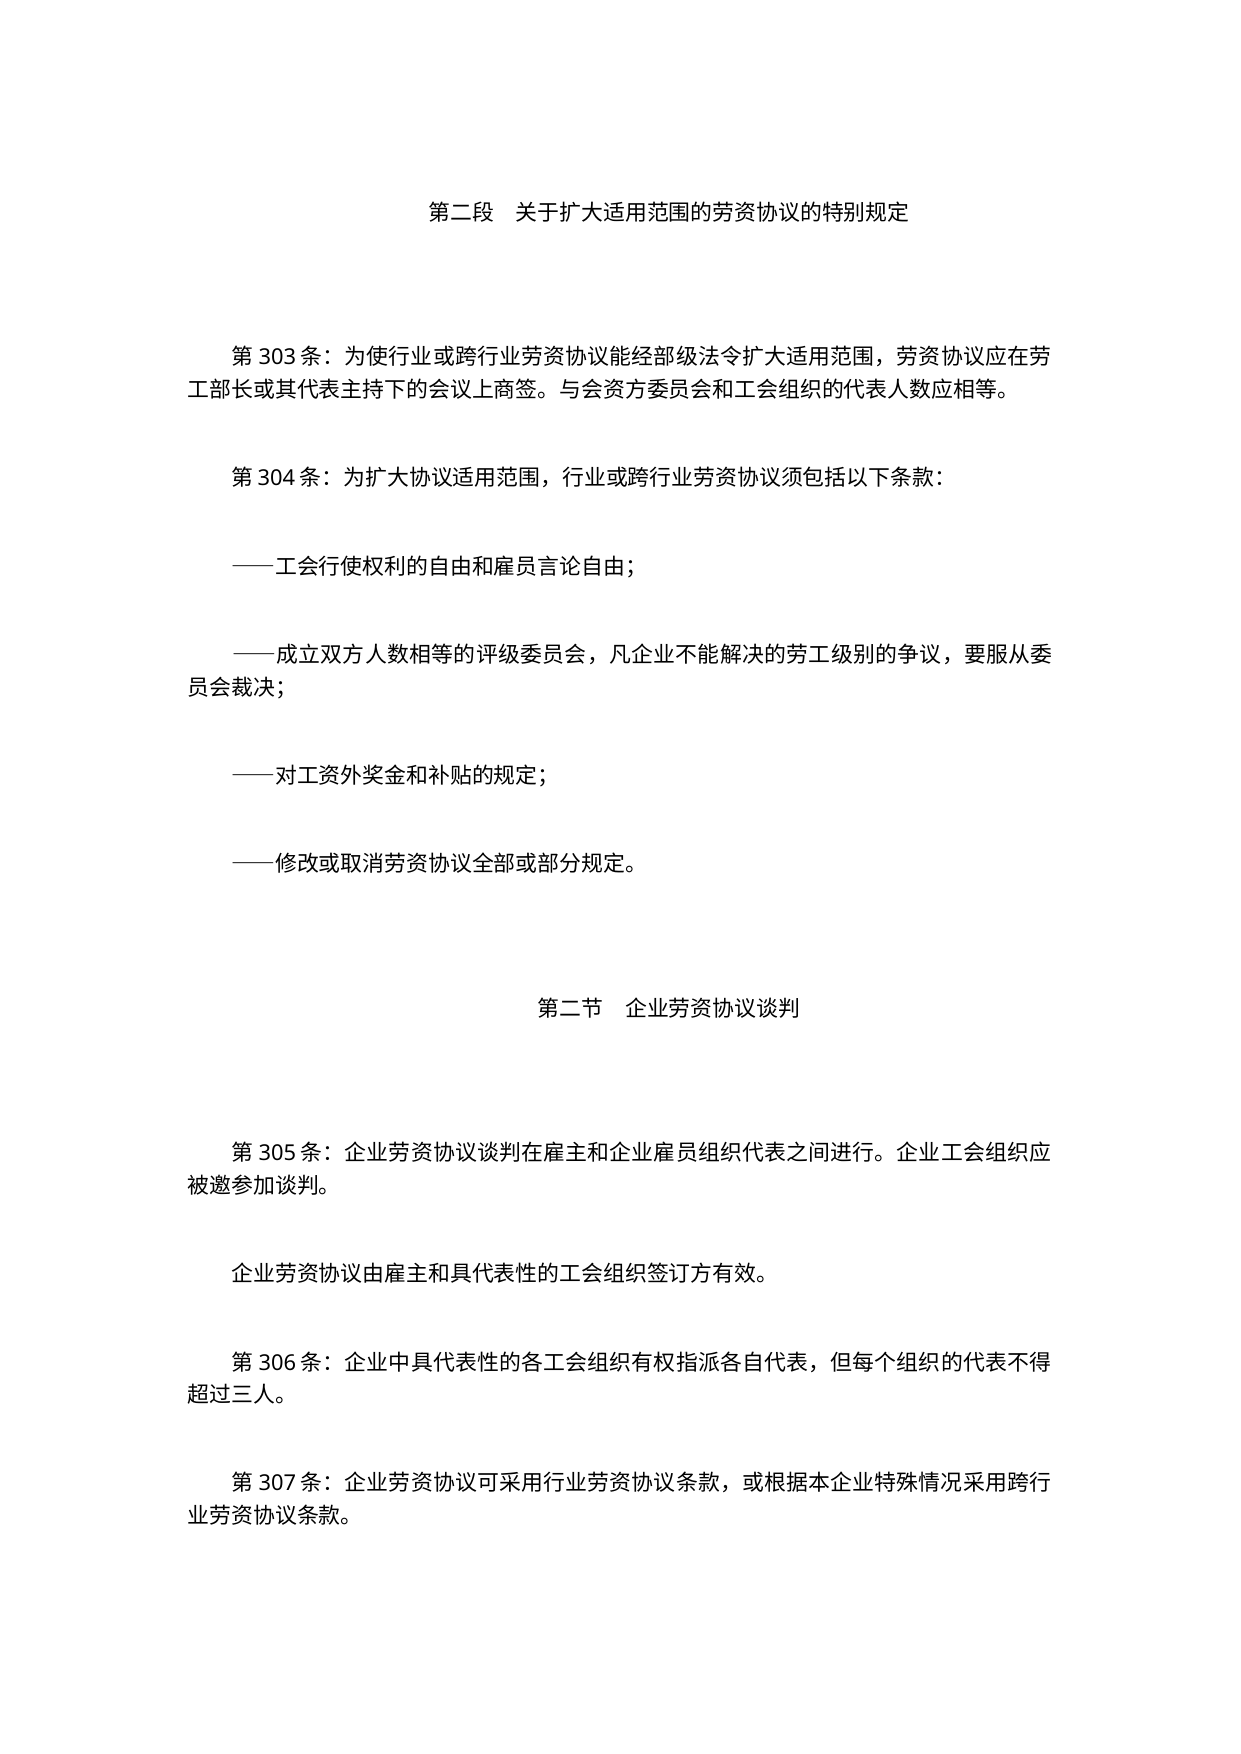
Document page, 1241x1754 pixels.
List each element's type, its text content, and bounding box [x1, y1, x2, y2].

text 第304条：为扩大协议适用范围，行业或跨行业劳资协议须包括以下条款： [187, 427, 1053, 492]
text 第303条：为使行业或跨行业劳资协议能经部级法令扩大适用范围，劳资协议应在劳工部长或其代表主持下的会议上商签。与会资方委员会和工会组织的代表人数应相等。 [187, 306, 1053, 404]
text ——成立双方人数相等的评级委员会，凡企业不能解决的劳工级别的争议，要服从委员会裁决； [187, 604, 1053, 702]
text 第306条：企业中具代表性的各工会组织有权指派各自代表，但每个组织的代表不得超过三人。 [187, 1312, 1053, 1409]
text ——工会行使权利的自由和雇员言论自由； [187, 516, 1053, 581]
text 第307条：企业劳资协议可采用行业劳资协议条款，或根据本企业特殊情况采用跨行业劳资协议条款。 [187, 1433, 1053, 1530]
text ——修改或取消劳资协议全部或部分规定。 [187, 813, 1053, 878]
text 企业劳资协议由雇主和具代表性的工会组织签订方有效。 [187, 1223, 1053, 1288]
text 第305条：企业劳资协议谈判在雇主和企业雇员组织代表之间进行。企业工会组织应被邀参加谈判。 [187, 1102, 1053, 1200]
text ——对工资外奖金和补贴的规定； [187, 725, 1053, 790]
text 第二节 企业劳资协议谈判 [187, 958, 1053, 1023]
text 第二段 关于扩大适用范围的劳资协议的特别规定 [187, 162, 1053, 227]
